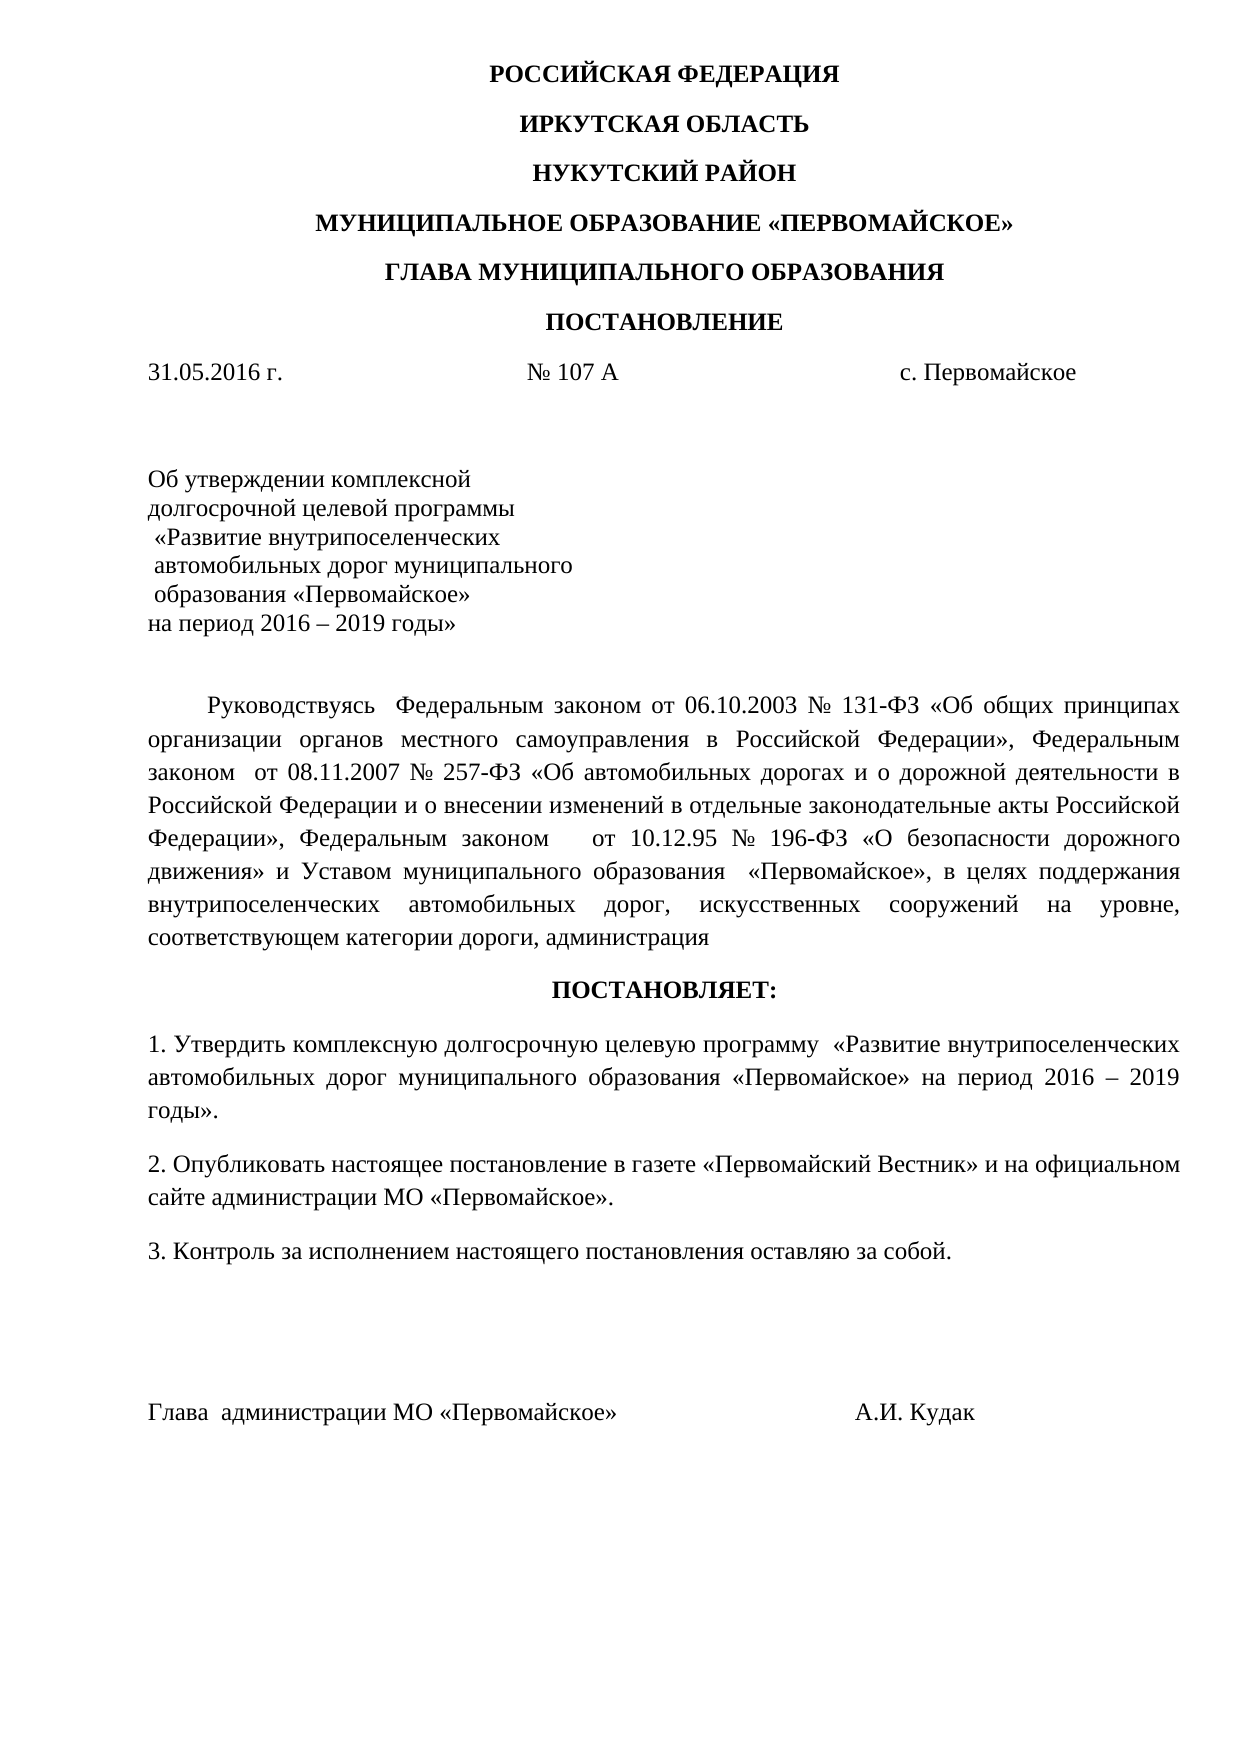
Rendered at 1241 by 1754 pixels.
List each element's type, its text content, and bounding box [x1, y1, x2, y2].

text Об утверждении комплексной [148, 464, 1181, 493]
text долгосрочной целевой программы [148, 493, 1181, 522]
text РОССИЙСКАЯ ФЕДЕРАЦИЯ [148, 59, 1181, 88]
text 31.05.2016 г. № 107 А с. Первомайское [148, 357, 1181, 385]
text ГЛАВА МУНИЦИПАЛЬНОГО ОБРАЗОВАНИЯ [148, 257, 1181, 286]
text 3. Контроль за исполнением настоящего постановления оставляю за собой. [148, 1236, 1181, 1265]
text образования «Первомайское» [148, 579, 1181, 608]
text автомобильных дорог муниципального [148, 551, 1181, 579]
text ПОСТАНОВЛЕНИЕ [148, 307, 1181, 336]
text 1. Утвердить комплексную долгосрочную целевую программу «Развитие внутрипоселенческих автомобильных дорог муниципального образования «Первомайское» на период 2016 – 2019 годы». [148, 1029, 1181, 1124]
text на период 2016 – 2019 годы» [148, 608, 1181, 637]
text «Развитие внутрипоселенческих [148, 522, 1181, 551]
text Глава администрации МО «Первомайское» А.И. Кудак [148, 1397, 1181, 1426]
text ИРКУТСКАЯ ОБЛАСТЬ [148, 109, 1181, 137]
text НУКУТСКИЙ РАЙОН [148, 158, 1181, 187]
text 2. Опубликовать настоящее постановление в газете «Первомайский Вестник» и на официальном сайте администрации МО «Первомайское». [148, 1149, 1181, 1211]
text ПОСТАНОВЛЯЕТ: [148, 976, 1181, 1004]
text МУНИЦИПАЛЬНОЕ ОБРАЗОВАНИЕ «ПЕРВОМАЙСКОЕ» [148, 208, 1181, 237]
text Руководствуясь Федеральным законом от 06.10.2003 № 131-ФЗ «Об общих принципах организации органов местного самоуправления в Российской Федерации», Федеральным законом от 08.11.2007 № 257-ФЗ «Об автомобильных дорогах и о дорожной деятельности в Российской Федерации и о внесении изменений в отдельные законодательные акты Российской Федерации», Федеральным законом от 10.12.95 № 196-ФЗ «О безопасности дорожного движения» и Уставом муниципального образования «Первомайское», в целях поддержания внутрипоселенческих автомобильных дорог, искусственных сооружений на уровне, соответствующем категории дороги, администрация [148, 691, 1181, 951]
